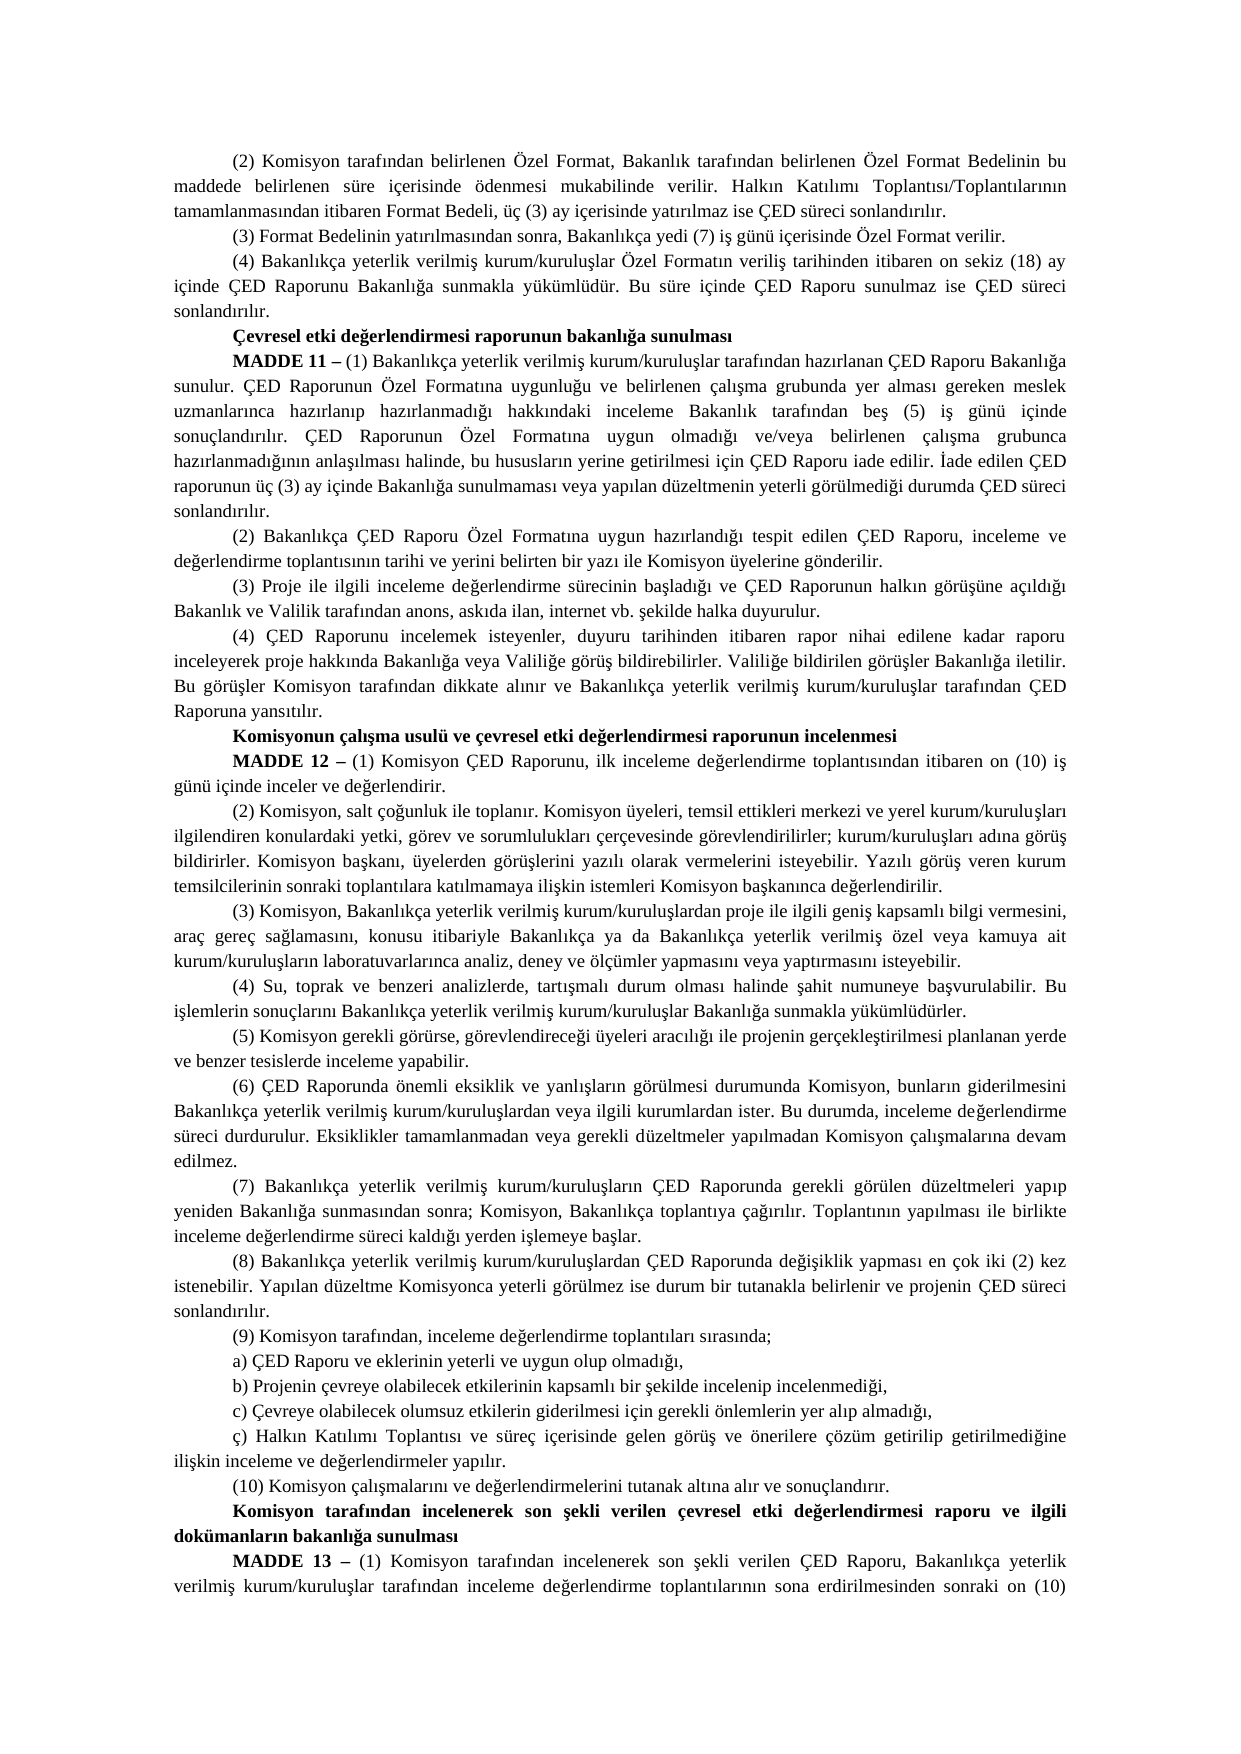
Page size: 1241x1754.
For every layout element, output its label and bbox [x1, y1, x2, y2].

table_header [146, 148, 1094, 1598]
